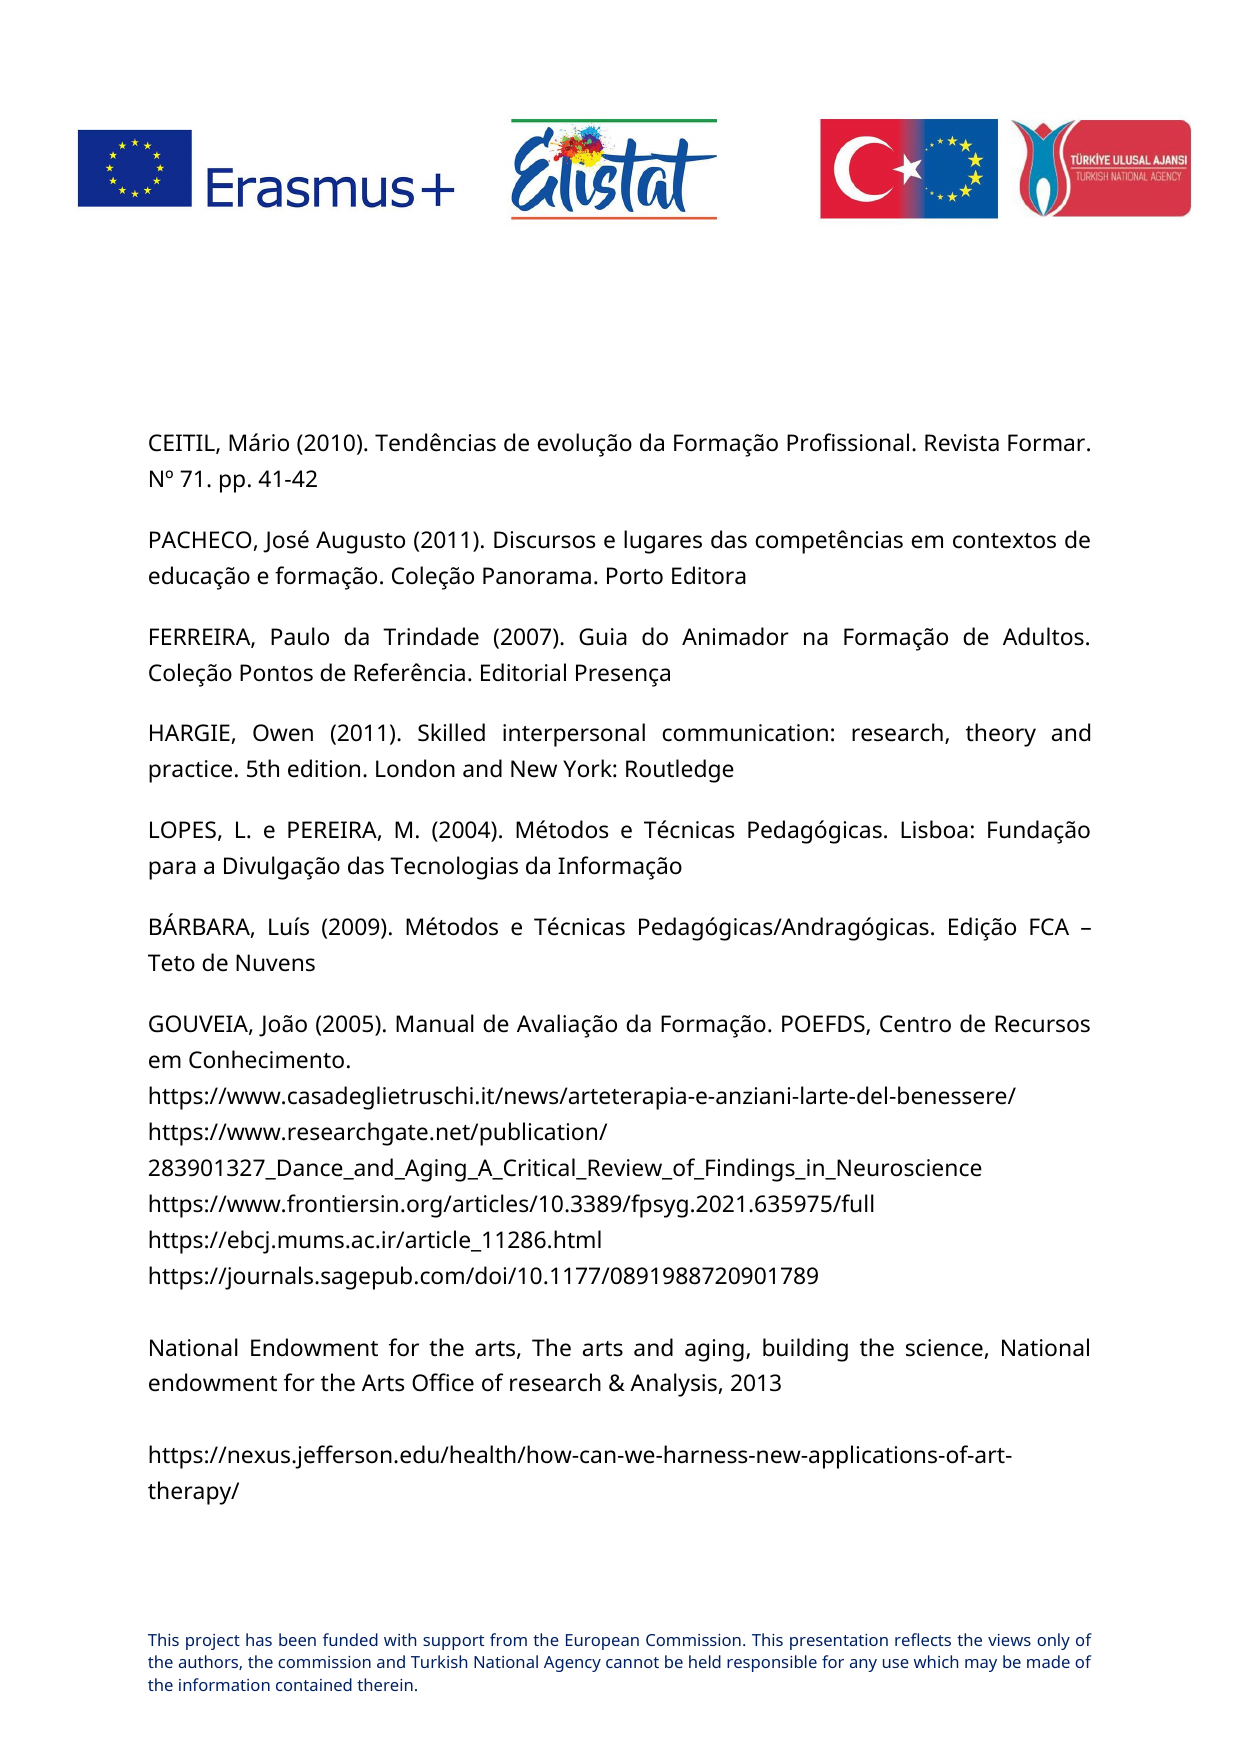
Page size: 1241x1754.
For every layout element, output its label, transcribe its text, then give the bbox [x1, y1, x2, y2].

text https://www.casadeglietruschi.it/news/arteterapia-e-anziani-larte-del-benessere/ [148, 1080, 1093, 1111]
text https://journals.sagepub.com/doi/10.1177/0891988720901789 [148, 1259, 1093, 1291]
text https://nexus.jefferson.edu/health/how-can-we-harness-new-applications-of-art-therapy/ [148, 1439, 1093, 1506]
text HARGIE, Owen (2011). Skilled interpersonal communication: research, theory and practice. 5th edition. London and New York: Routledge [148, 717, 1093, 784]
text CEITIL, Mário (2010). Tendências de evolução da Formação Profissional. Revista Formar. Nº 71. pp. 41-42 [148, 427, 1093, 494]
text LOPES, L. e PEREIRA, M. (2004). Métodos e Técnicas Pedagógicas. Lisboa: Fundação para a Divulgação das Tecnologias da Informação [148, 814, 1093, 881]
text https://www.researchgate.net/publication/283901327_Dance_and_Aging_A_Critical_Review_of_Findings_in_Neuroscience [148, 1116, 1093, 1183]
text FERREIRA, Paulo da Trindade (2007). Guia do Animador na Formação de Adultos. Coleção Pontos de Referência. Editorial Presença [148, 621, 1093, 688]
text https://ebcj.mums.ac.ir/article_11286.html [148, 1224, 1093, 1255]
text BÁRBARA, Luís (2009). Métodos e Técnicas Pedagógicas/Andragógicas. Edição FCA – Teto de Nuvens [148, 911, 1093, 978]
text GOUVEIA, João (2005). Manual de Avaliação da Formação. POEFDS, Centro de Recursos em Conhecimento. [148, 1008, 1093, 1075]
text https://www.frontiersin.org/articles/10.3389/fpsyg.2021.635975/full [148, 1188, 1093, 1219]
text National Endowment for the arts, The arts and aging, building the science, National endowment for the Arts Office of research & Analysis, 2013 [148, 1331, 1093, 1399]
text PACHECO, José Augusto (2011). Discursos e lugares das competências em contextos de educação e formação. Coleção Panorama. Porto Editora [148, 524, 1093, 591]
picture [73, 108, 1194, 229]
